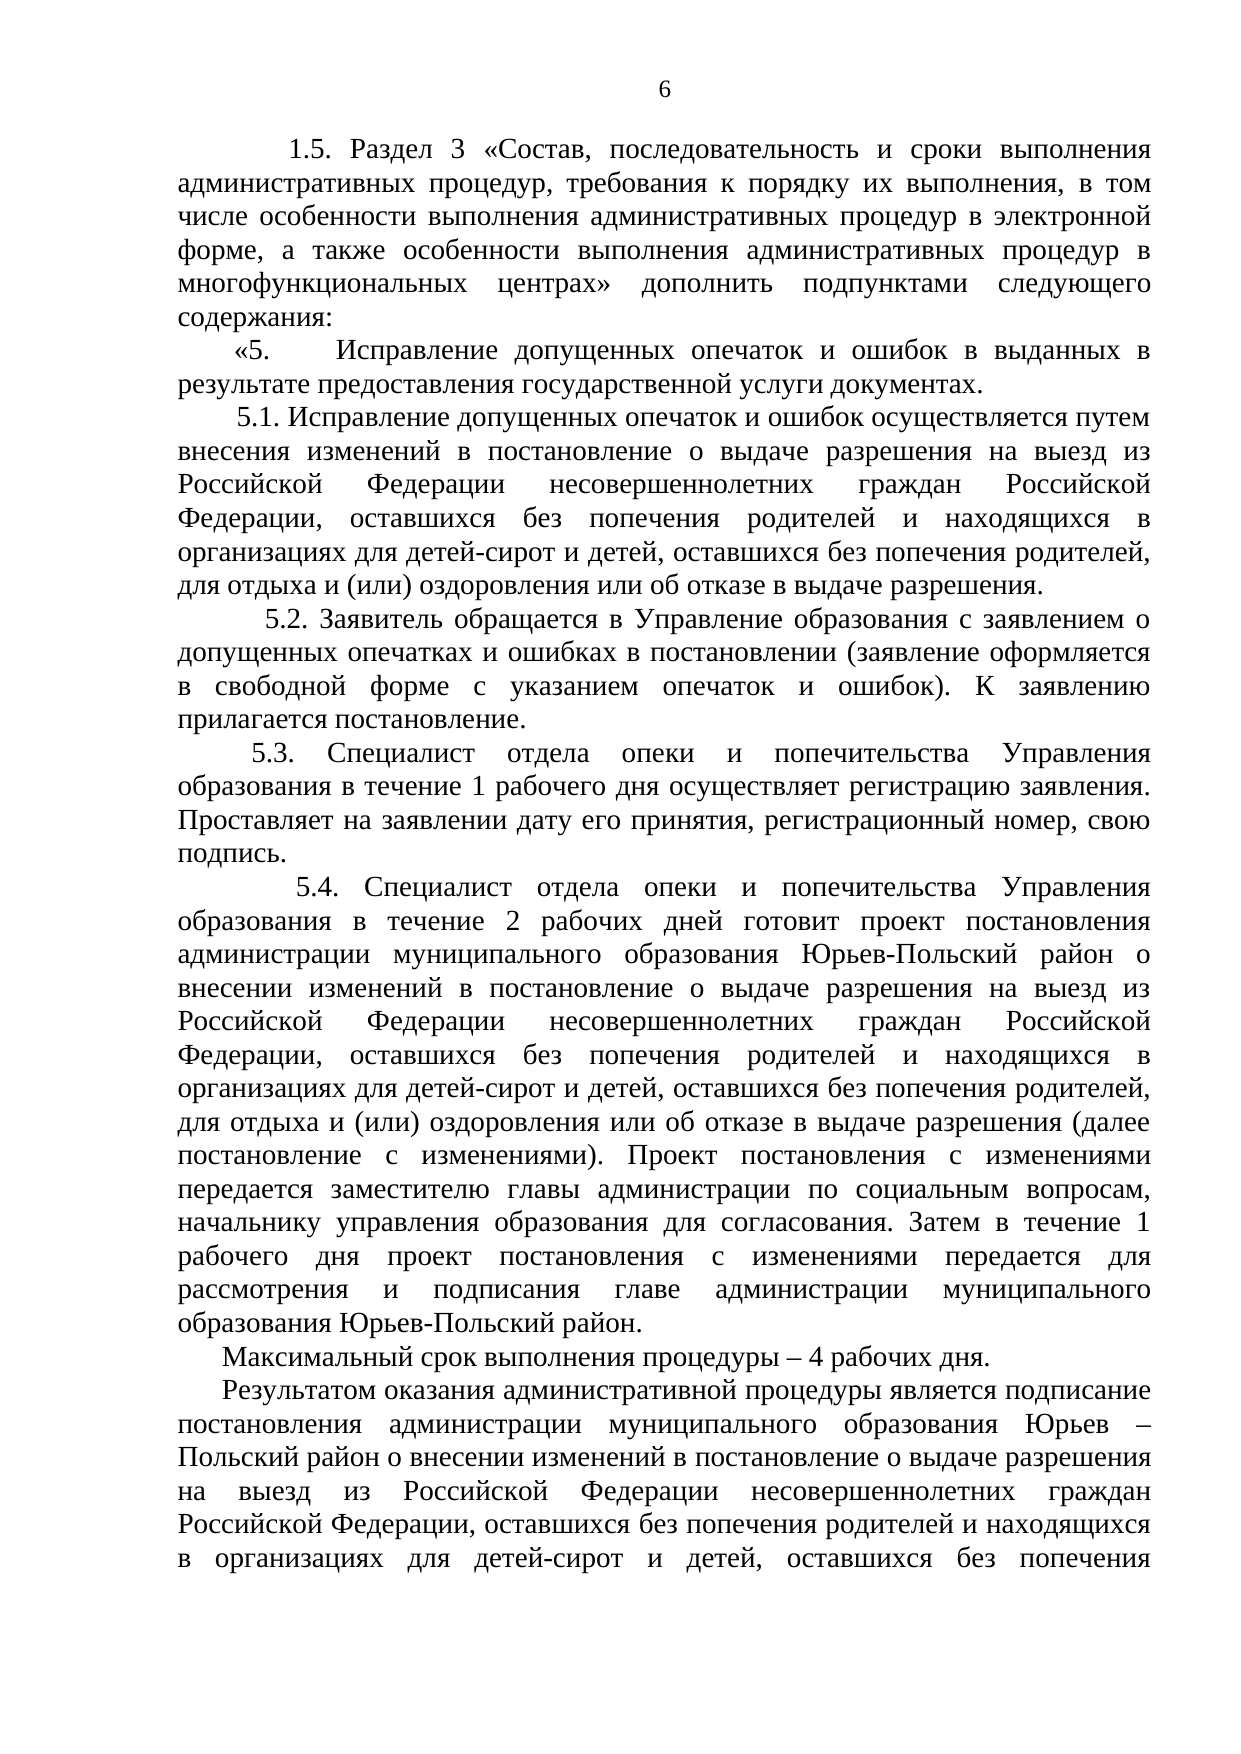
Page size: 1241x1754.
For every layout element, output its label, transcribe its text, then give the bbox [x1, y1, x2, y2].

text 5.4. Специалист отдела опеки и попечительства Управления образования в течение 2 рабочих дней готовит проект постановления администрации муниципального образования Юрьев-Польский район о внесении изменений в постановление о выдаче разрешения на выезд из Российской Федерации несовершеннолетних граждан Российской Федерации, оставшихся без попечения родителей и находящихся в организациях для детей-сирот и детей, оставшихся без попечения родителей, для отдыха и (или) оздоровления или об отказе в выдаче разрешения (далее постановление с изменениями). Проект постановления с изменениями передается заместителю главы администрации по социальным вопросам, начальнику управления образования для согласования. Затем в течение 1 рабочего дня проект постановления с изменениями передается для рассмотрения и подписания главе администрации муниципального образования Юрьев-Польский район. [177, 869, 1152, 1339]
text 5.1. Исправление допущенных опечаток и ошибок осуществляется путем внесения изменений в постановление о выдаче разрешения на выезд из Российской Федерации несовершеннолетних граждан Российской Федерации, оставшихся без попечения родителей и находящихся в организациях для детей-сирот и детей, оставшихся без попечения родителей, для отдыха и (или) оздоровления или об отказе в выдаче разрешения. [177, 399, 1152, 601]
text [177, 1372, 1152, 1573]
text 5.3. Специалист отдела опеки и попечительства Управления образования в течение 1 рабочего дня осуществляет регистрацию заявления. Проставляет на заявлении дату его принятия, регистрационный номер, свою подпись. [177, 735, 1152, 869]
text «5. Исправление допущенных опечаток и ошибок в выданных в результате предоставления государственной услуги документах. [177, 332, 1152, 399]
text 5.2. Заявитель обращается в Управление образования с заявлением о допущенных опечатках и ошибках в постановлении (заявление оформляется в свободной форме с указанием опечаток и ошибок). К заявлению прилагается постановление. [177, 601, 1152, 735]
text 1.5. Раздел 3 «Состав, последовательность и сроки выполнения административных процедур, требования к порядку их выполнения, в том числе особенности выполнения административных процедур в электронной форме, а также особенности выполнения административных процедур в многофункциональных центрах» дополнить подпунктами следующего содержания: [177, 131, 1152, 332]
text Максимальный срок выполнения процедуры – 4 рабочих дня. [177, 1339, 1152, 1372]
